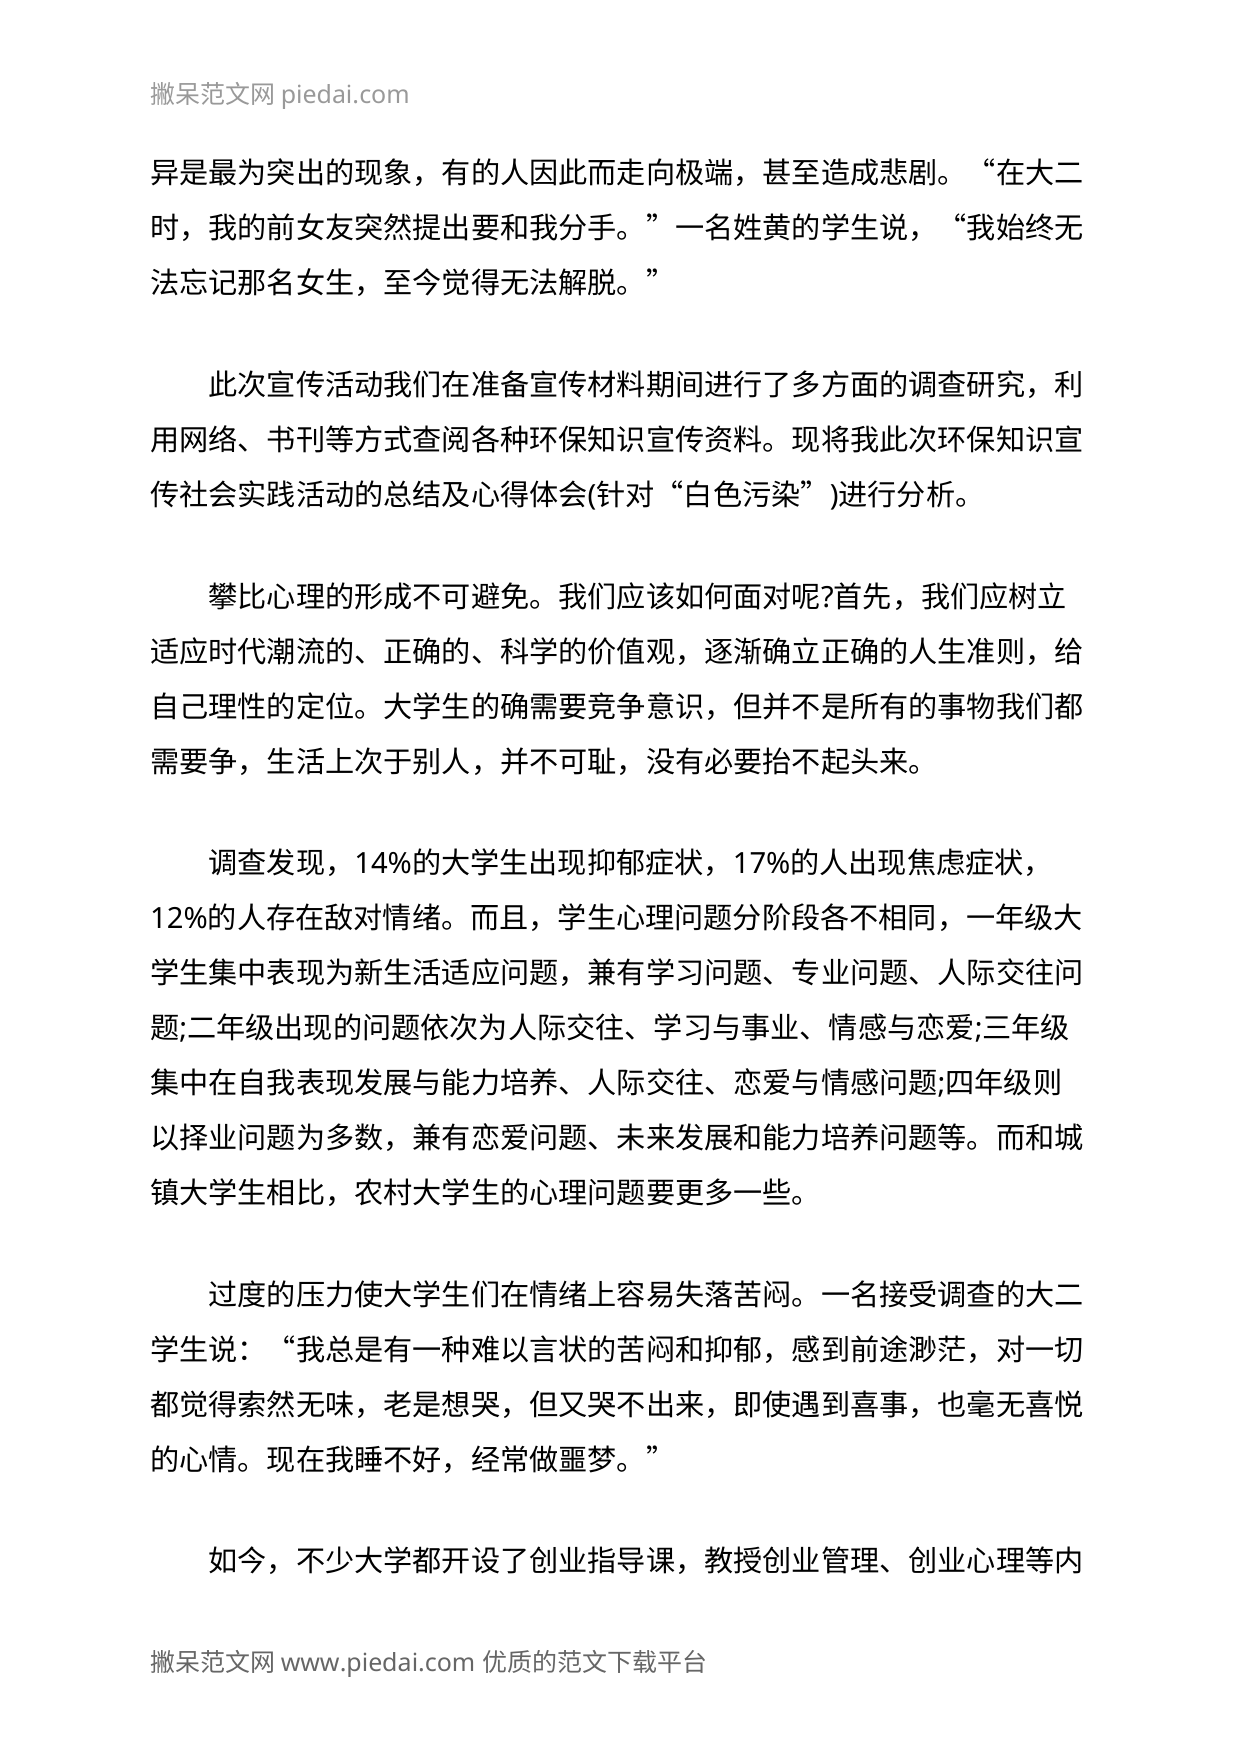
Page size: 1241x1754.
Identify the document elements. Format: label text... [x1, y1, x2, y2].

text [150, 150, 1090, 302]
text 过度的压力使大学生们在情绪上容易失落苦闷。一名接受调查的大二学生说：“我总是有一种难以言状的苦闷和抑郁，感到前途渺茫，对一切都觉得索然无味，老是想哭，但又哭不出来，即使遇到喜事，也毫无喜悦的心情。现在我睡不好，经常做噩梦。” [150, 1271, 1090, 1478]
text 此次宣传活动我们在准备宣传材料期间进行了多方面的调查研究，利用网络、书刊等方式查阅各种环保知识宣传资料。现将我此次环保知识宣传社会实践活动的总结及心得体会(针对“白色污染”)进行分析。 [150, 362, 1090, 514]
text 调查发现，14%的大学生出现抑郁症状，17%的人出现焦虑症状，12%的人存在敌对情绪。而且，学生心理问题分阶段各不相同，一年级大学生集中表现为新生活适应问题，兼有学习问题、专业问题、人际交往问题;二年级出现的问题依次为人际交往、学习与事业、情感与恋爱;三年级集中在自我表现发展与能力培养、人际交往、恋爱与情感问题;四年级则以择业问题为多数，兼有恋爱问题、未来发展和能力培养问题等。而和城镇大学生相比，农村大学生的心理问题要更多一些。 [150, 840, 1090, 1212]
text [150, 1538, 1090, 1580]
text 攀比心理的形成不可避免。我们应该如何面对呢?首先，我们应树立适应时代潮流的、正确的、科学的价值观，逐渐确立正确的人生准则，给自己理性的定位。大学生的确需要竞争意识，但并不是所有的事物我们都需要争，生活上次于别人，并不可耻，没有必要抬不起头来。 [150, 573, 1090, 780]
